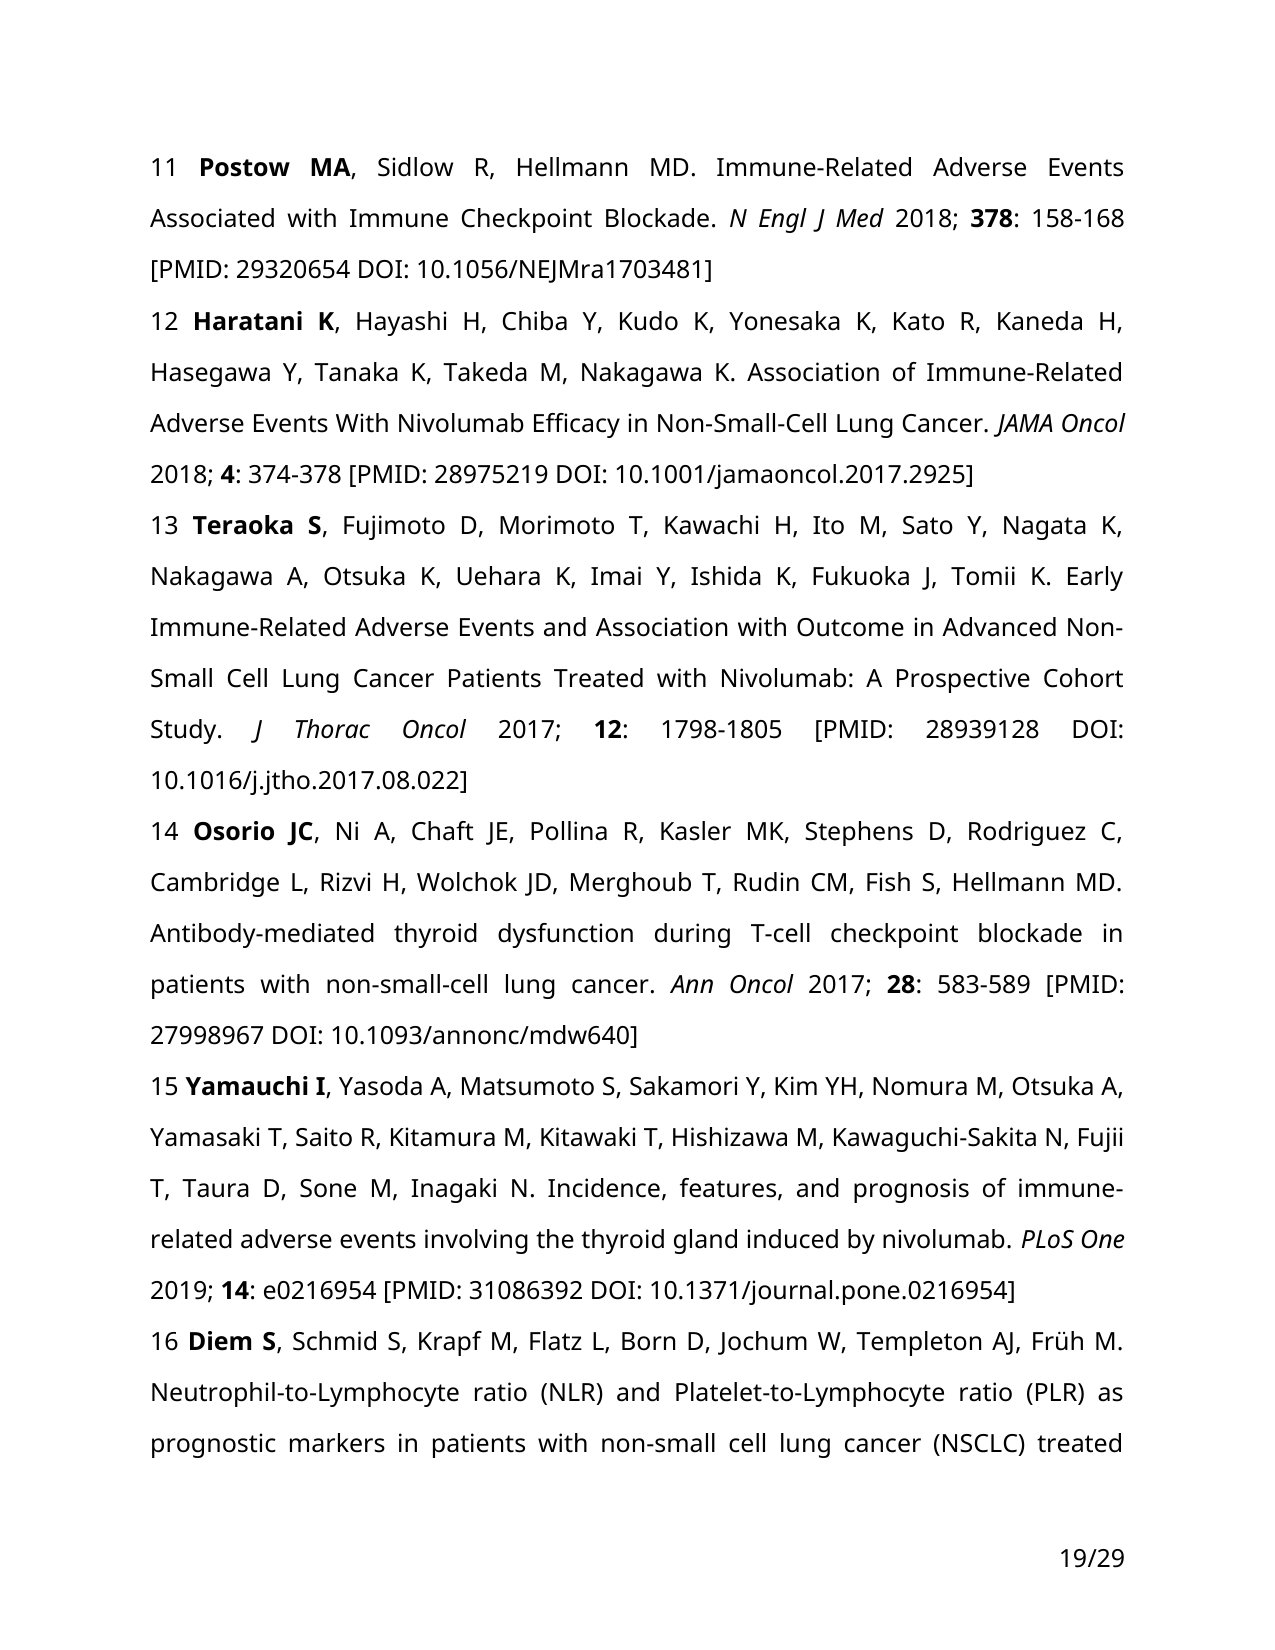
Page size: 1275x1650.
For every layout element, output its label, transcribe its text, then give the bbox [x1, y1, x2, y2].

text 13 Teraoka S, Fujimoto D, Morimoto T, Kawachi H, Ito M, Sato Y, Nagata K, Nakagawa A, Otsuka K, Uehara K, Imai Y, Ishida K, Fukuoka J, Tomii K. Early Immune-Related Adverse Events and Association with Outcome in Advanced Non-Small Cell Lung Cancer Patients Treated with Nivolumab: A Prospective Cohort Study. J Thorac Oncol 2017; 12: 1798-1805 [PMID: 28939128 DOI: 10.1016/j.jtho.2017.08.022] [150, 507, 1125, 797]
text 15 Yamauchi I, Yasoda A, Matsumoto S, Sakamori Y, Kim YH, Nomura M, Otsuka A, Yamasaki T, Saito R, Kitamura M, Kitawaki T, Hishizawa M, Kawaguchi-Sakita N, Fujii T, Taura D, Sone M, Inagaki N. Incidence, features, and prognosis of immune-related adverse events involving the thyroid gland induced by nivolumab. PLoS One 2019; 14: e0216954 [PMID: 31086392 DOI: 10.1371/journal.pone.0216954] [150, 1069, 1125, 1307]
text 12 Haratani K, Hayashi H, Chiba Y, Kudo K, Yonesaka K, Kato R, Kaneda H, Hasegawa Y, Tanaka K, Takeda M, Nakagawa K. Association of Immune-Related Adverse Events With Nivolumab Efficacy in Non-Small-Cell Lung Cancer. JAMA Oncol 2018; 4: 374-378 [PMID: 28975219 DOI: 10.1001/jamaoncol.2017.2925] [150, 303, 1125, 490]
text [150, 1324, 1125, 1460]
text 14 Osorio JC, Ni A, Chaft JE, Pollina R, Kasler MK, Stephens D, Rodriguez C, Cambridge L, Rizvi H, Wolchok JD, Merghoub T, Rudin CM, Fish S, Hellmann MD. Antibody-mediated thyroid dysfunction during T-cell checkpoint blockade in patients with non-small-cell lung cancer. Ann Oncol 2017; 28: 583-589 [PMID: 27998967 DOI: 10.1093/annonc/mdw640] [150, 813, 1125, 1052]
text 11 Postow MA, Sidlow R, Hellmann MD. Immune-Related Adverse Events Associated with Immune Checkpoint Blockade. N Engl J Med 2018; 378: 158-168 [PMID: 29320654 DOI: 10.1056/NEJMra1703481] [150, 150, 1125, 286]
